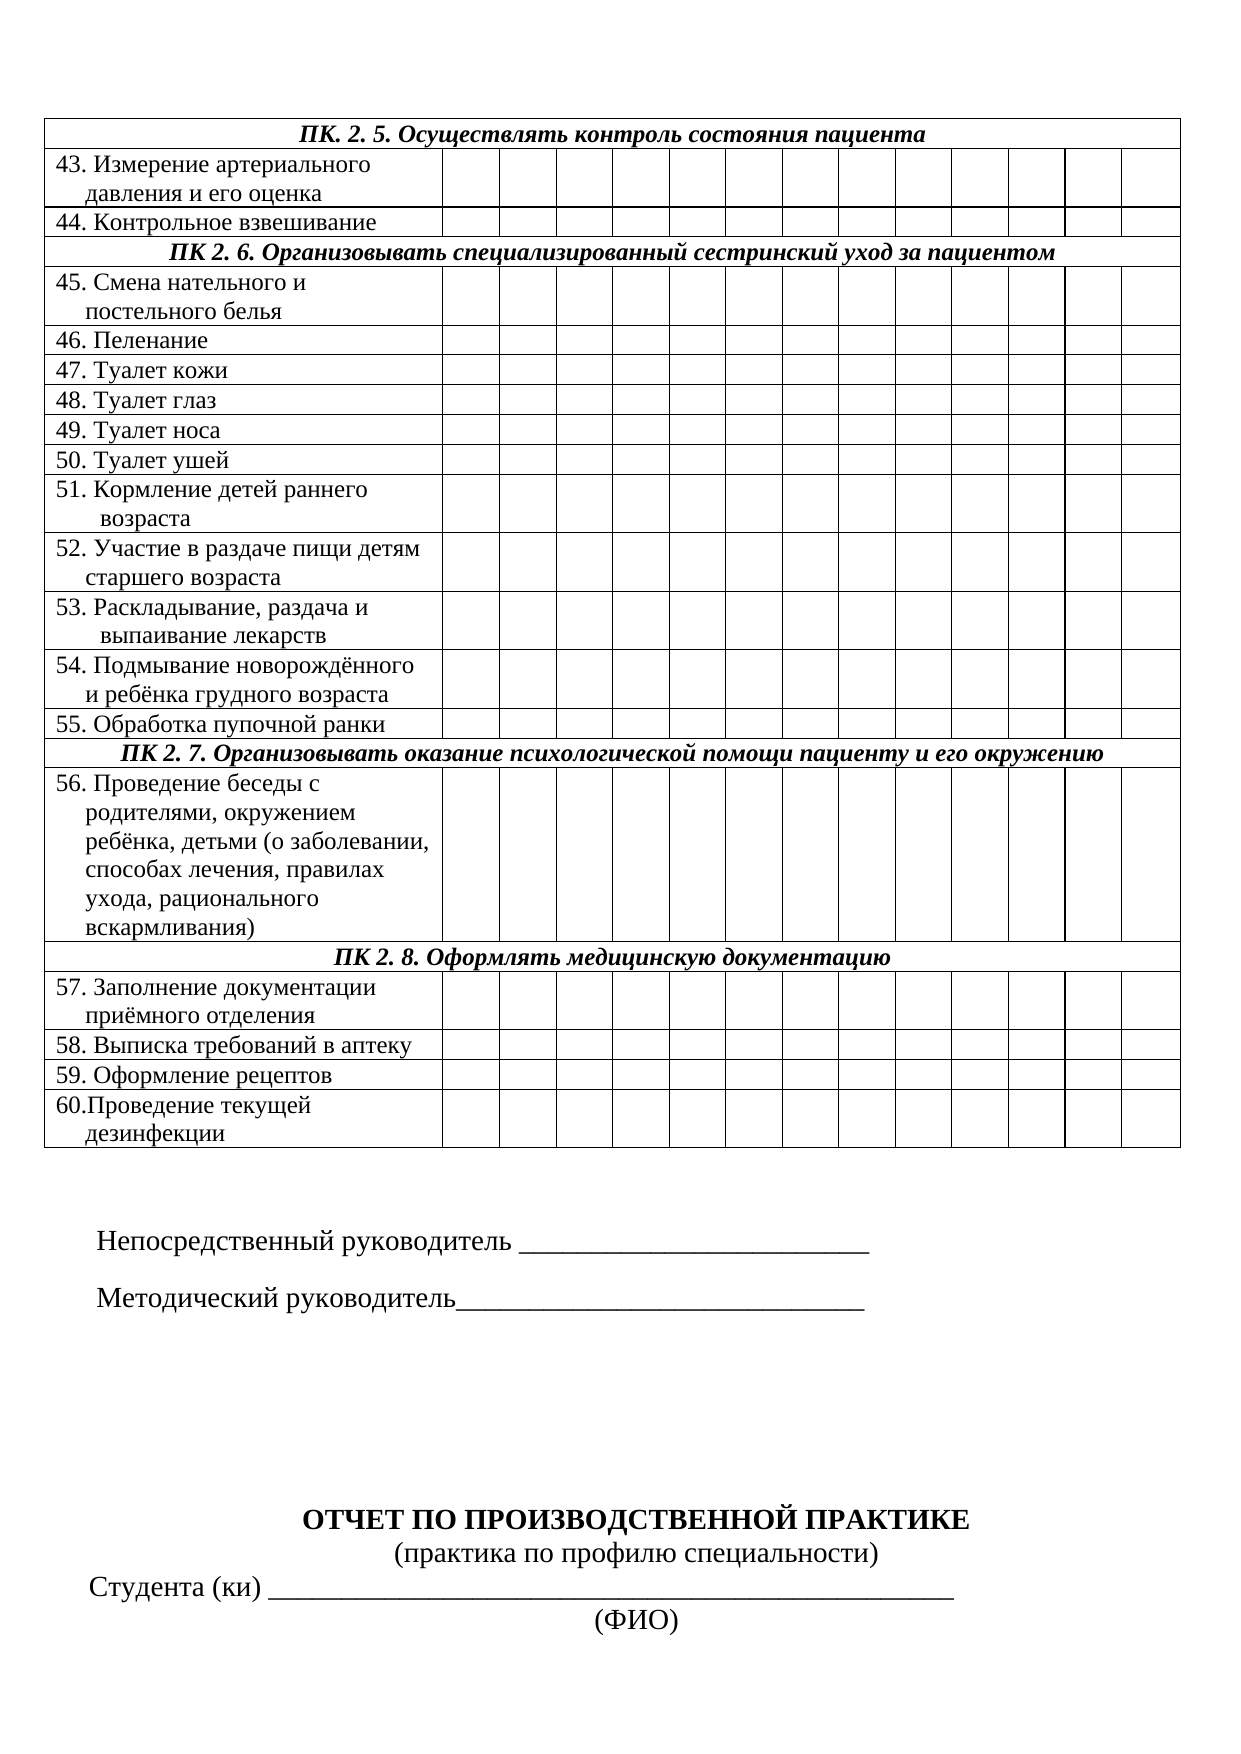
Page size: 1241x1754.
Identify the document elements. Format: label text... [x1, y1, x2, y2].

text ОТЧЕТ ПО ПРОИЗВОДСТВЕННОЙ ПРАКТИКЕ [89, 1502, 1184, 1535]
table_cell [952, 326, 1008, 354]
table_cell [613, 650, 669, 708]
table_cell [726, 208, 782, 236]
table_cell [952, 533, 1008, 591]
table_cell [670, 355, 725, 384]
table_cell [557, 650, 612, 708]
table_cell [613, 475, 669, 532]
table_cell [1122, 650, 1180, 708]
table_cell [443, 1060, 499, 1089]
table_cell [839, 326, 895, 354]
table_cell [1066, 445, 1121, 473]
table_cell [557, 208, 612, 236]
table_cell [670, 475, 725, 532]
table_cell [613, 768, 669, 941]
table_cell 44. Контрольное взвешивание [45, 208, 442, 236]
table_cell [783, 149, 838, 206]
table_cell [500, 415, 556, 444]
table_cell [1009, 768, 1064, 941]
table_cell 55. Обработка пупочной ранки [45, 709, 442, 737]
table_cell [613, 709, 669, 737]
table_cell [613, 533, 669, 591]
table_cell [1122, 326, 1180, 354]
table_cell [896, 533, 951, 591]
table_cell [1066, 768, 1121, 941]
table_cell [896, 208, 951, 236]
table_cell 57. Заполнение документации приёмного отделения [45, 972, 442, 1029]
table_cell [726, 1060, 782, 1089]
table_cell [443, 326, 499, 354]
table_cell [896, 1060, 951, 1089]
table_cell [1066, 149, 1121, 206]
table_cell [783, 415, 838, 444]
table_cell [443, 533, 499, 591]
table_cell [1066, 650, 1121, 708]
table_cell 48. Туалет глаз [45, 385, 442, 414]
table_cell [557, 1090, 612, 1147]
table_cell [726, 267, 782, 324]
table_cell [500, 1090, 556, 1147]
table_cell [952, 355, 1008, 384]
table_cell [726, 1090, 782, 1147]
table_cell [952, 592, 1008, 649]
table_cell [1066, 592, 1121, 649]
table_cell [670, 149, 725, 206]
table_cell [1066, 326, 1121, 354]
table_cell [443, 415, 499, 444]
table_cell [670, 1030, 725, 1059]
table_cell [783, 972, 838, 1029]
table_cell [896, 972, 951, 1029]
table_cell [670, 385, 725, 414]
table_cell [1122, 385, 1180, 414]
table_cell [726, 709, 782, 737]
table_cell [839, 267, 895, 324]
table_cell [952, 208, 1008, 236]
table_cell [726, 355, 782, 384]
table_cell [670, 768, 725, 941]
table_cell [613, 1090, 669, 1147]
table_cell [443, 355, 499, 384]
table_cell [500, 355, 556, 384]
table_cell [613, 592, 669, 649]
table_cell [1066, 1030, 1121, 1059]
table_cell 60.Проведение текущей дезинфекции [45, 1090, 442, 1147]
table_cell [1009, 445, 1064, 473]
table_cell [1122, 208, 1180, 236]
table_cell [670, 415, 725, 444]
table_cell [557, 385, 612, 414]
table_cell [443, 208, 499, 236]
table_cell [783, 768, 838, 941]
table_cell [670, 592, 725, 649]
table_cell [952, 149, 1008, 206]
table_cell [613, 355, 669, 384]
table_cell [670, 208, 725, 236]
table_cell 59. Оформление рецептов [45, 1060, 442, 1089]
table_cell [1122, 592, 1180, 649]
table_cell [952, 385, 1008, 414]
table_cell [726, 1030, 782, 1059]
table_cell [557, 533, 612, 591]
table_cell [500, 1030, 556, 1059]
table_cell 49. Туалет носа [45, 415, 442, 444]
table_cell [1066, 208, 1121, 236]
table_cell [1066, 533, 1121, 591]
table_cell 50. Туалет ушей [45, 445, 442, 473]
table_cell [783, 355, 838, 384]
table_cell [839, 208, 895, 236]
table_cell [952, 768, 1008, 941]
table_cell [726, 475, 782, 532]
table_cell [1009, 1030, 1064, 1059]
table_cell 51. Кормление детей раннего возраста [45, 475, 442, 532]
table_cell [952, 709, 1008, 737]
table_cell [500, 445, 556, 473]
table_cell [726, 533, 782, 591]
table_cell [613, 208, 669, 236]
table_cell [896, 415, 951, 444]
table_cell [1066, 415, 1121, 444]
table_cell [613, 267, 669, 324]
table_cell [1122, 475, 1180, 532]
table_cell [896, 592, 951, 649]
table_cell 58. Выписка требований в аптеку [45, 1030, 442, 1059]
table_cell [726, 768, 782, 941]
table_cell [443, 475, 499, 532]
table_cell [896, 475, 951, 532]
text Методический руководитель____________________________ [89, 1280, 1184, 1314]
table_cell [1009, 1090, 1064, 1147]
table_cell [613, 1060, 669, 1089]
table_cell [670, 709, 725, 737]
table_cell [443, 592, 499, 649]
table_cell [557, 972, 612, 1029]
table_cell [783, 385, 838, 414]
table_cell 45. Смена нательного и постельного белья [45, 267, 442, 324]
table_cell [670, 445, 725, 473]
table_cell [557, 326, 612, 354]
table_cell [557, 415, 612, 444]
table_cell [896, 326, 951, 354]
table_cell [896, 385, 951, 414]
table_cell [1009, 326, 1064, 354]
table_cell [1009, 650, 1064, 708]
table_cell [1122, 533, 1180, 591]
table_cell [952, 1060, 1008, 1089]
table_cell [500, 972, 556, 1029]
table_cell [613, 445, 669, 473]
table_cell [839, 650, 895, 708]
table_cell [896, 1090, 951, 1147]
table_cell [952, 267, 1008, 324]
table_cell [613, 1030, 669, 1059]
table_cell [613, 415, 669, 444]
table_cell [1009, 709, 1064, 737]
table_cell [557, 1060, 612, 1089]
table_cell [443, 709, 499, 737]
table_cell [839, 385, 895, 414]
table_cell [1066, 475, 1121, 532]
table_cell [1009, 592, 1064, 649]
table_cell [839, 972, 895, 1029]
table_cell [443, 385, 499, 414]
table_cell [500, 592, 556, 649]
table_cell [1009, 385, 1064, 414]
table_cell [726, 385, 782, 414]
table_cell [443, 445, 499, 473]
table_cell [443, 650, 499, 708]
table_cell [952, 475, 1008, 532]
table_cell [839, 355, 895, 384]
table_cell [1009, 475, 1064, 532]
table_cell [1122, 1060, 1180, 1089]
table_cell [500, 385, 556, 414]
table_cell [839, 1090, 895, 1147]
table_cell [500, 475, 556, 532]
table_cell [783, 267, 838, 324]
table_cell 54. Подмывание новорождённого и ребёнка грудного возраста [45, 650, 442, 708]
table_cell [443, 768, 499, 941]
table_cell [500, 326, 556, 354]
table_cell [1066, 1090, 1121, 1147]
table_cell [500, 709, 556, 737]
table_cell [783, 533, 838, 591]
table_cell ПК 2. 7. Организовывать оказание психологической помощи пациенту и его окружению [45, 739, 1180, 767]
table_cell [1122, 709, 1180, 737]
table_cell [726, 445, 782, 473]
table_cell [839, 475, 895, 532]
table_cell [839, 533, 895, 591]
table_cell [500, 149, 556, 206]
table_cell [670, 533, 725, 591]
table_cell [839, 1030, 895, 1059]
table_cell [896, 149, 951, 206]
table_cell [726, 326, 782, 354]
table_cell [1009, 149, 1064, 206]
table_cell [952, 415, 1008, 444]
table_cell [952, 972, 1008, 1029]
table_cell [783, 326, 838, 354]
table_cell [783, 1060, 838, 1089]
table_cell [557, 592, 612, 649]
table_cell [726, 415, 782, 444]
table_cell [839, 445, 895, 473]
table_cell ПК 2. 8. Оформлять медицинскую документацию [45, 942, 1180, 971]
table_cell [726, 592, 782, 649]
table_cell [783, 650, 838, 708]
table_cell [557, 475, 612, 532]
table_cell [1066, 972, 1121, 1029]
table_cell [783, 445, 838, 473]
text Непосредственный руководитель ________________________ [89, 1223, 1184, 1256]
table_cell [896, 1030, 951, 1059]
table_cell 47. Туалет кожи [45, 355, 442, 384]
table_cell [443, 972, 499, 1029]
table_cell [443, 1090, 499, 1147]
table_cell [443, 1030, 499, 1059]
table_cell 52. Участие в раздаче пищи детям старшего возраста [45, 533, 442, 591]
table_cell [500, 208, 556, 236]
table_cell [557, 709, 612, 737]
table_cell [1066, 385, 1121, 414]
table_cell [1122, 972, 1180, 1029]
table_cell [896, 650, 951, 708]
table_cell [1066, 267, 1121, 324]
table_cell [613, 326, 669, 354]
text (ФИО) [89, 1602, 1184, 1636]
table_cell [1122, 149, 1180, 206]
table_cell [1122, 768, 1180, 941]
table_cell [896, 709, 951, 737]
table_cell [1009, 415, 1064, 444]
table_cell [896, 267, 951, 324]
table_cell [1066, 709, 1121, 737]
table_cell [726, 149, 782, 206]
table_cell [1122, 1030, 1180, 1059]
table_cell [952, 1030, 1008, 1059]
table_cell [1122, 267, 1180, 324]
table_cell 53. Раскладывание, раздача и выпаивание лекарств [45, 592, 442, 649]
table_cell [557, 1030, 612, 1059]
table_cell [557, 149, 612, 206]
table_cell [500, 650, 556, 708]
table_cell [839, 415, 895, 444]
table_cell [1122, 355, 1180, 384]
table_cell [783, 208, 838, 236]
table_cell [443, 267, 499, 324]
table_cell [952, 1090, 1008, 1147]
table_cell ПК. 2. 5. Осуществлять контроль состояния пациента [45, 119, 1180, 148]
table_cell [670, 1090, 725, 1147]
table_cell [726, 972, 782, 1029]
table_cell [783, 475, 838, 532]
table_cell [500, 1060, 556, 1089]
table_cell 43. Измерение артериального давления и его оценка [45, 149, 442, 206]
table_cell [613, 972, 669, 1029]
table_cell [783, 1030, 838, 1059]
table_cell [1009, 972, 1064, 1029]
table_cell [670, 326, 725, 354]
table_cell [783, 1090, 838, 1147]
table_cell [839, 149, 895, 206]
table_cell [557, 267, 612, 324]
table_cell [839, 709, 895, 737]
table_cell [1122, 1090, 1180, 1147]
table_cell [1066, 1060, 1121, 1089]
table_cell 56. Проведение беседы с родителями, окружением ребёнка, детьми (о заболевании, способах лечения, правилах ухода, рационального вскармливания) [45, 768, 442, 941]
table_cell [670, 650, 725, 708]
table_cell [1122, 445, 1180, 473]
table_cell [1009, 267, 1064, 324]
table_cell [500, 267, 556, 324]
table_cell [557, 768, 612, 941]
table_cell [1122, 415, 1180, 444]
table_cell [613, 149, 669, 206]
table_cell [1009, 208, 1064, 236]
table_cell [726, 650, 782, 708]
table_cell [557, 445, 612, 473]
table_cell [839, 592, 895, 649]
table_cell [500, 533, 556, 591]
table_cell [1009, 1060, 1064, 1089]
text Студента (ки) _______________________________________________ [89, 1569, 1184, 1602]
table_cell [500, 768, 556, 941]
table_cell [670, 1060, 725, 1089]
table_cell [613, 385, 669, 414]
table_cell [1009, 533, 1064, 591]
table_cell [1066, 355, 1121, 384]
table_cell [670, 267, 725, 324]
table_cell [952, 445, 1008, 473]
table_cell [896, 768, 951, 941]
table_cell [896, 355, 951, 384]
table_cell ПК 2. 6. Организовывать специализированный сестринский уход за пациентом [45, 237, 1180, 266]
text (практика по профилю специальности) [89, 1535, 1184, 1569]
table_cell [839, 768, 895, 941]
table_cell [839, 1060, 895, 1089]
table_cell 46. Пеленание [45, 326, 442, 354]
table_cell [670, 972, 725, 1029]
table_cell [443, 149, 499, 206]
table_cell [896, 445, 951, 473]
table_cell [952, 650, 1008, 708]
table_cell [783, 709, 838, 737]
table_cell [557, 355, 612, 384]
table_cell [783, 592, 838, 649]
table_cell [1009, 355, 1064, 384]
